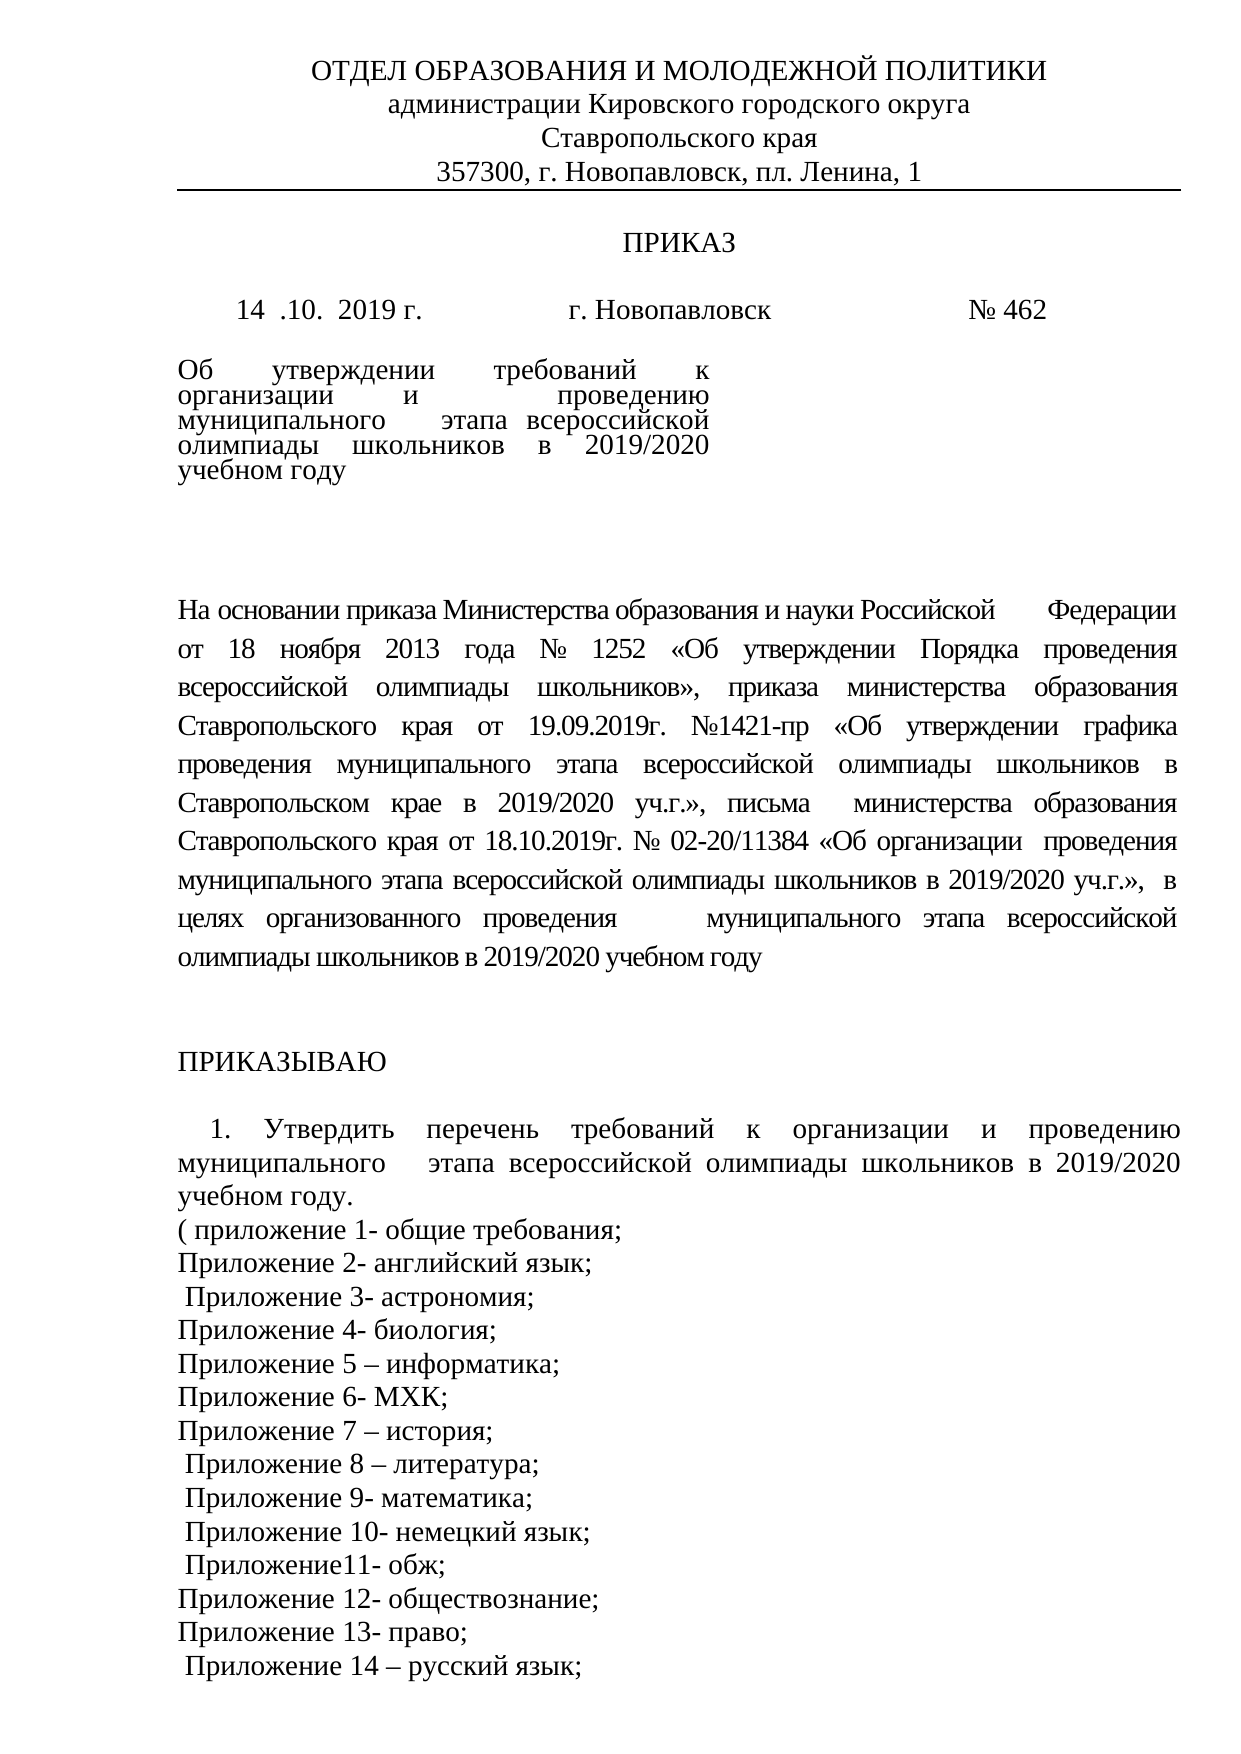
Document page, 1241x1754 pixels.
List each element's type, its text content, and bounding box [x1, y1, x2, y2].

text Ставропольского края [177, 120, 1181, 154]
table_header На основании приказа Министерства образования и науки Российской Федерации от 18 ноября 2013 года № 1252 «Об утверждении Порядка проведения всероссийской олимпиады школьников», приказа министерства образования Ставропольского края от 19.09.2019г. №1421-пр «Об утверждении графика проведения муниципального этапа всероссийской олимпиады школьников в Ставропольском крае в 2019/2020 уч.г.», письма министерства образования Ставропольского края от 18.10.2019г. № 02-20/11384 «Об организации проведения муниципального этапа всероссийской олимпиады школьников в 2019/2020 уч.г.», в целях организованного проведения муниципального этапа всероссийской олимпиады школьников в 2019/2020 учебном году [166, 559, 1190, 1016]
text администрации Кировского городского округа [177, 87, 1181, 120]
text Приложение 9- математика; [177, 1480, 1182, 1514]
text 14 .10. 2019 г. г. Новопавловск № 462 [177, 292, 1181, 326]
text Приложение 5 – информатика; [177, 1346, 1182, 1379]
text Приложение 6- МХК; [177, 1379, 1182, 1413]
text . Новопавловск, пл. Ленина, 1 [177, 154, 1181, 189]
text Приложение 7 – история; [177, 1413, 1182, 1447]
text Приложение11- обж; [177, 1547, 1182, 1581]
text ПРИКАЗЫВАЮ [177, 1044, 1182, 1078]
text Приложение 13- право; [177, 1614, 1182, 1648]
text Приложение 2- английский язык; [177, 1245, 1182, 1279]
text Приложение 3- астрономия; [177, 1279, 1182, 1312]
text 1. Утвердить перечень требований к организации и проведению муниципального этапа всероссийской олимпиады школьников в 2019/2020 учебном году. [177, 1078, 1182, 1212]
text Приложение 12- обществознание; [177, 1581, 1182, 1614]
text ОТДЕЛ ОБРАЗОВАНИЯ И МОЛОДЕЖНОЙ ПОЛИТИКИ [177, 53, 1181, 87]
table_header Об утверждении требований к организации и проведению муниципального этапа всероссийской олимпиады школьников в 2019/2020 учебном году [166, 359, 721, 492]
text Приложение 8 – литература; [177, 1447, 1182, 1480]
text Приложение 10- немецкий язык; [177, 1514, 1182, 1547]
text Приложение 4- биология; [177, 1312, 1182, 1346]
text Приложение 14 – русский язык; [177, 1648, 1182, 1681]
text ( приложение 1- общие требования; [177, 1212, 1182, 1245]
text ПРИКАЗ [177, 225, 1181, 258]
